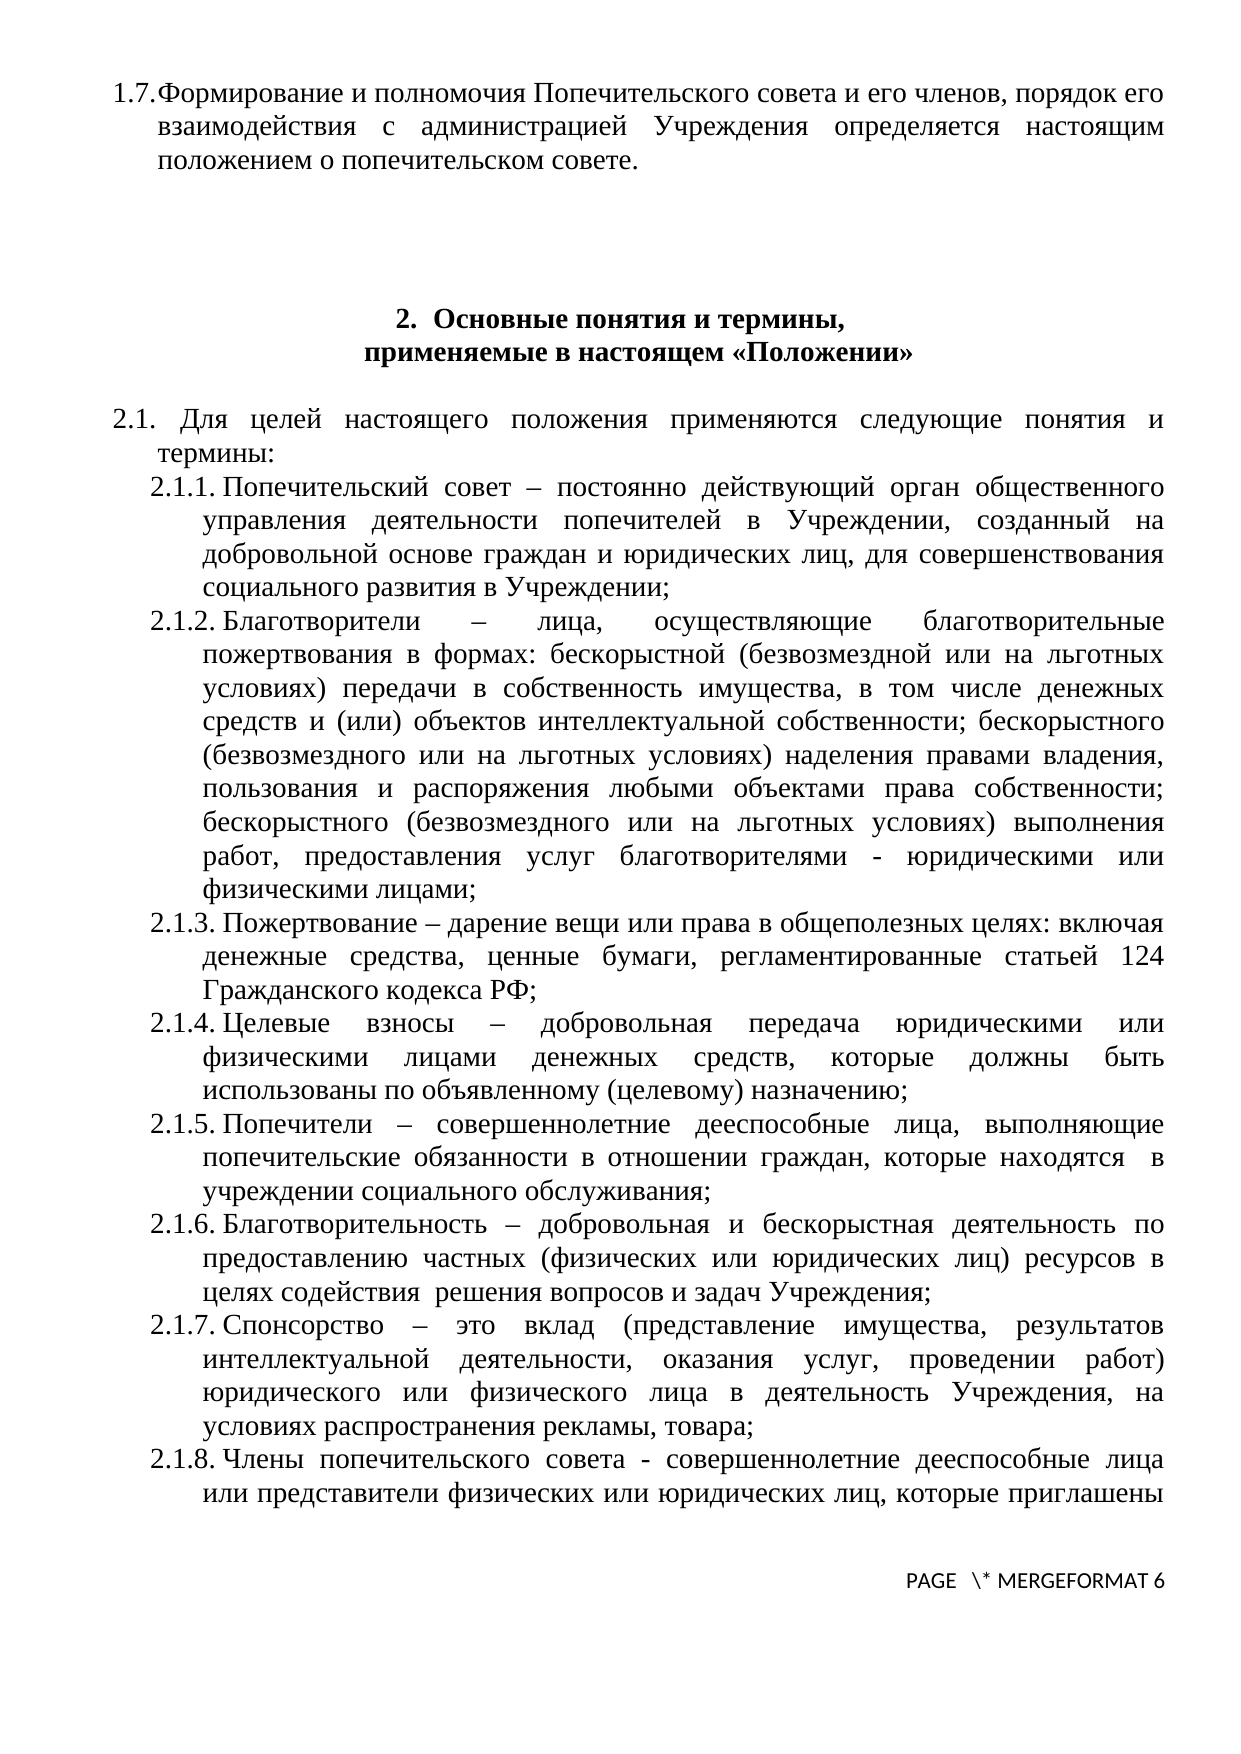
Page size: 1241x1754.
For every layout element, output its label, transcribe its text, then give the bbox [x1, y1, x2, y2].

list Основные понятия и термины, [75, 301, 1165, 334]
list Попечительский совет – постоянно действующий орган общественного управления деятельности попечителей в Учреждении, созданный на добровольной основе граждан и юридических лиц, для совершенствования социального развития в Учреждении; [150, 469, 1165, 603]
list Целевые взносы – добровольная передача юридическими или физическими лицами денежных средств, которые должны быть использованы по объявленному (целевому) назначению; [150, 1005, 1165, 1106]
list Пожертвование – дарение вещи или права в общеполезных целях: включая денежные средства, ценные бумаги, регламентированные статьей 124 Гражданского кодекса РФ; [150, 905, 1165, 1005]
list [150, 1441, 1165, 1508]
text применяемые в настоящем «Положении» [112, 334, 1165, 368]
list Благотворительность – добровольная и бескорыстная деятельность по предоставлению частных (физических или юридических лиц) ресурсов в целях содействия решения вопросов и задач Учреждения; [150, 1207, 1165, 1307]
list Формирование и полномочия Попечительского совета и его членов, порядок его взаимодействия с администрацией Учреждения определяется настоящим положением о попечительском совете. [112, 75, 1165, 176]
list Благотворители – лица, осуществляющие благотворительные пожертвования в формах: бескорыстной (безвозмездной или на льготных условиях) передачи в собственность имущества, в том числе денежных средств и (или) объектов интеллектуальной собственности; бескорыстного (безвозмездного или на льготных условиях) наделения правами владения, пользования и распоряжения любыми объектами права собственности; бескорыстного (безвозмездного или на льготных условиях) выполнения работ, предоставления услуг благотворителями - юридическими или физическими лицами; [150, 603, 1165, 905]
list Попечители – совершеннолетние дееспособные лица, выполняющие попечительские обязанности в отношении граждан, которые находятся в учреждении социального обслуживания; [150, 1106, 1165, 1207]
list Спонсорство – это вклад (представление имущества, результатов интеллектуальной деятельности, оказания услуг, проведении работ) юридического или физического лица в деятельность Учреждения, на условиях распространения рекламы, товара; [150, 1307, 1165, 1441]
list Для целей настоящего положения применяются следующие понятия и термины: [112, 402, 1165, 469]
